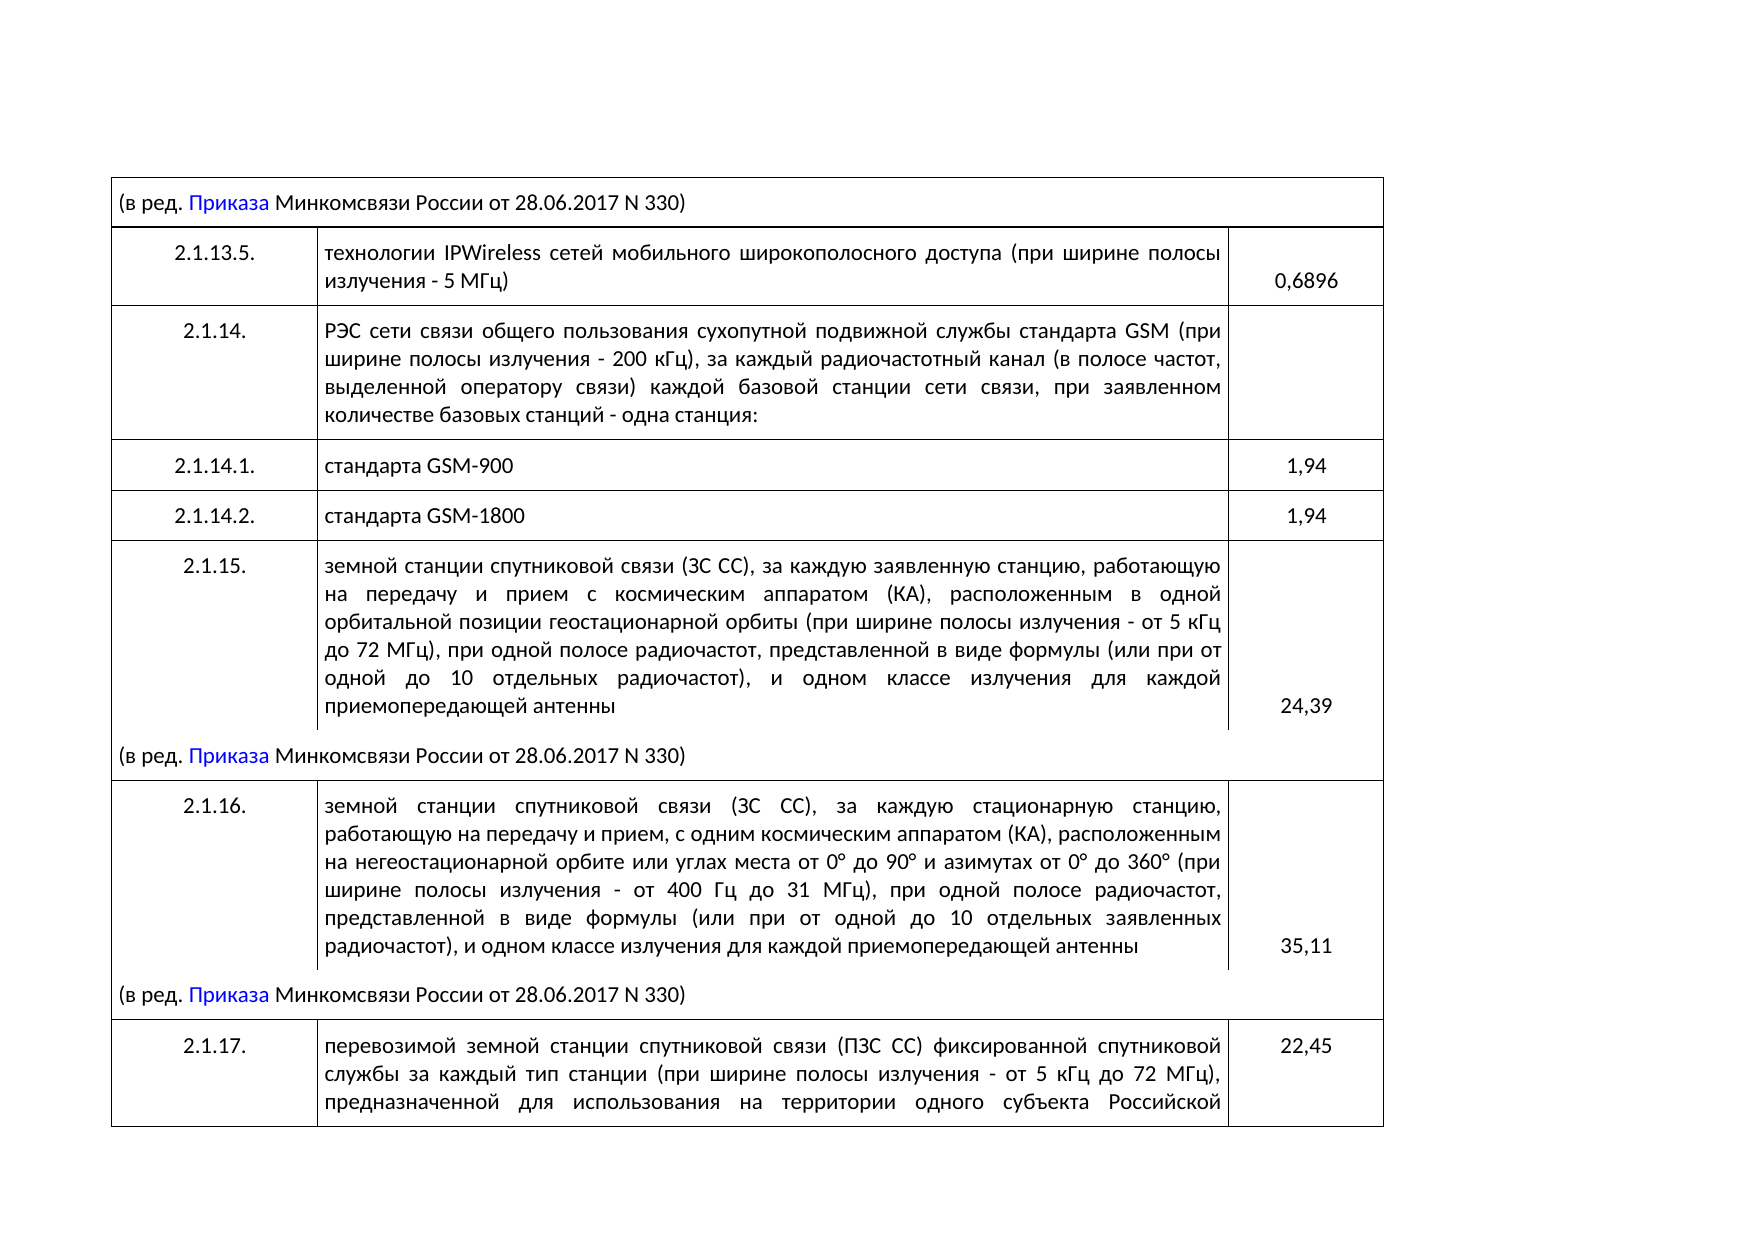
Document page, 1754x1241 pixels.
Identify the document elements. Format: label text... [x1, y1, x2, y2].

table_cell РЭС сети связи общего пользования сухопутной подвижной службы стандарта GSM (при ширине полосы излучения - 200 кГц), за каждый радиочастотный канал (в полосе частот, выделенной оператору связи) каждой базовой станции сети связи, при заявленном количестве базовых станций - одна станция: [318, 306, 1228, 439]
table_cell (в ред. Приказа Минкомсвязи России от 28.06.2017 N 330) [112, 178, 1383, 226]
table_cell 2.1.14. [112, 306, 317, 439]
table_cell земной станции спутниковой связи (ЗС СС), за каждую заявленную станцию, работающую на передачу и прием с космическим аппаратом (КА), расположенным в одной орбитальной позиции геостационарной орбиты (при ширине полосы излучения - от 5 кГц до 72 МГц), при одной полосе радиочастот, представленной в виде формулы (или при от одной до 10 отдельных радиочастот), и одном классе излучения для каждой приемопередающей антенны [318, 541, 1228, 730]
table_cell 1,94 [1229, 491, 1383, 540]
table_cell [1229, 306, 1383, 439]
table_cell 2.1.14.2. [112, 491, 317, 540]
table_cell 2.1.14.1. [112, 440, 317, 489]
table_cell 2.1.13.5. [112, 228, 317, 305]
table_cell стандарта GSM-900 [318, 440, 1228, 489]
table_cell 24,39 [1229, 541, 1383, 730]
table_cell 2.1.15. [112, 541, 317, 730]
table_cell стандарта GSM-1800 [318, 491, 1228, 540]
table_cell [318, 1020, 1228, 1126]
table_cell (в ред. Приказа Минкомсвязи России от 28.06.2017 N 330) [112, 970, 1383, 1019]
table_cell 2.1.17. [112, 1020, 317, 1126]
table_cell 0,6896 [1229, 228, 1383, 305]
table_cell 1,94 [1229, 440, 1383, 489]
table_cell 35,11 [1229, 781, 1383, 970]
table_cell 22,45 [1229, 1020, 1383, 1126]
table_cell земной станции спутниковой связи (ЗС СС), за каждую стационарную станцию, работающую на передачу и прием, с одним космическим аппаратом (КА), расположенным на негеостационарной орбите или углах места от 0° до 90° и азимутах от 0° до 360° (при ширине полосы излучения - от 400 Гц до 31 МГц), при одной полосе радиочастот, представленной в виде формулы (или при от одной до 10 отдельных заявленных радиочастот), и одном классе излучения для каждой приемопередающей антенны [318, 781, 1228, 970]
table_cell (в ред. Приказа Минкомсвязи России от 28.06.2017 N 330) [112, 730, 1383, 779]
table_cell 2.1.16. [112, 781, 317, 970]
table_cell технологии IPWireless сетей мобильного широкополосного доступа (при ширине полосы излучения - 5 МГц) [318, 228, 1228, 305]
